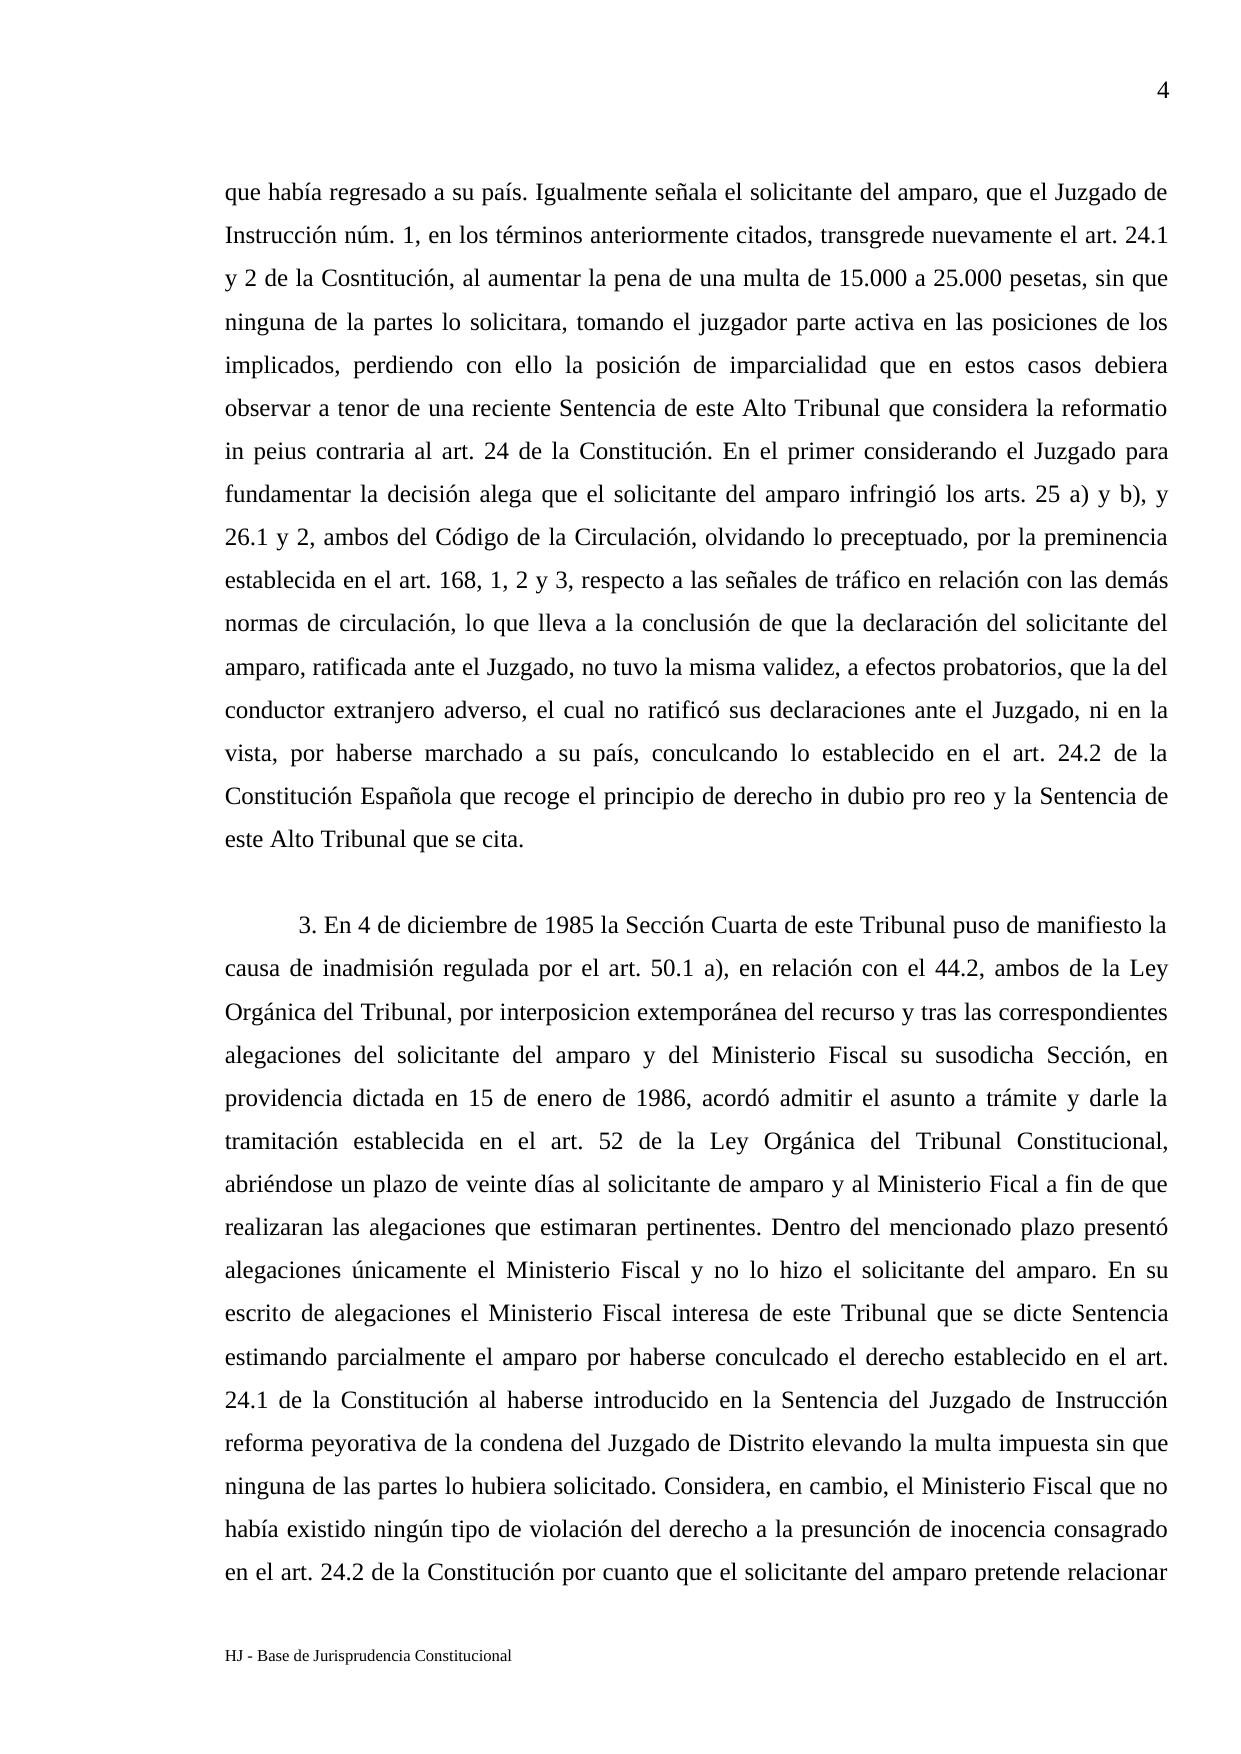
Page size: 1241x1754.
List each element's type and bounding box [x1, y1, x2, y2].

text [224, 177, 1169, 853]
text [224, 910, 1169, 1586]
